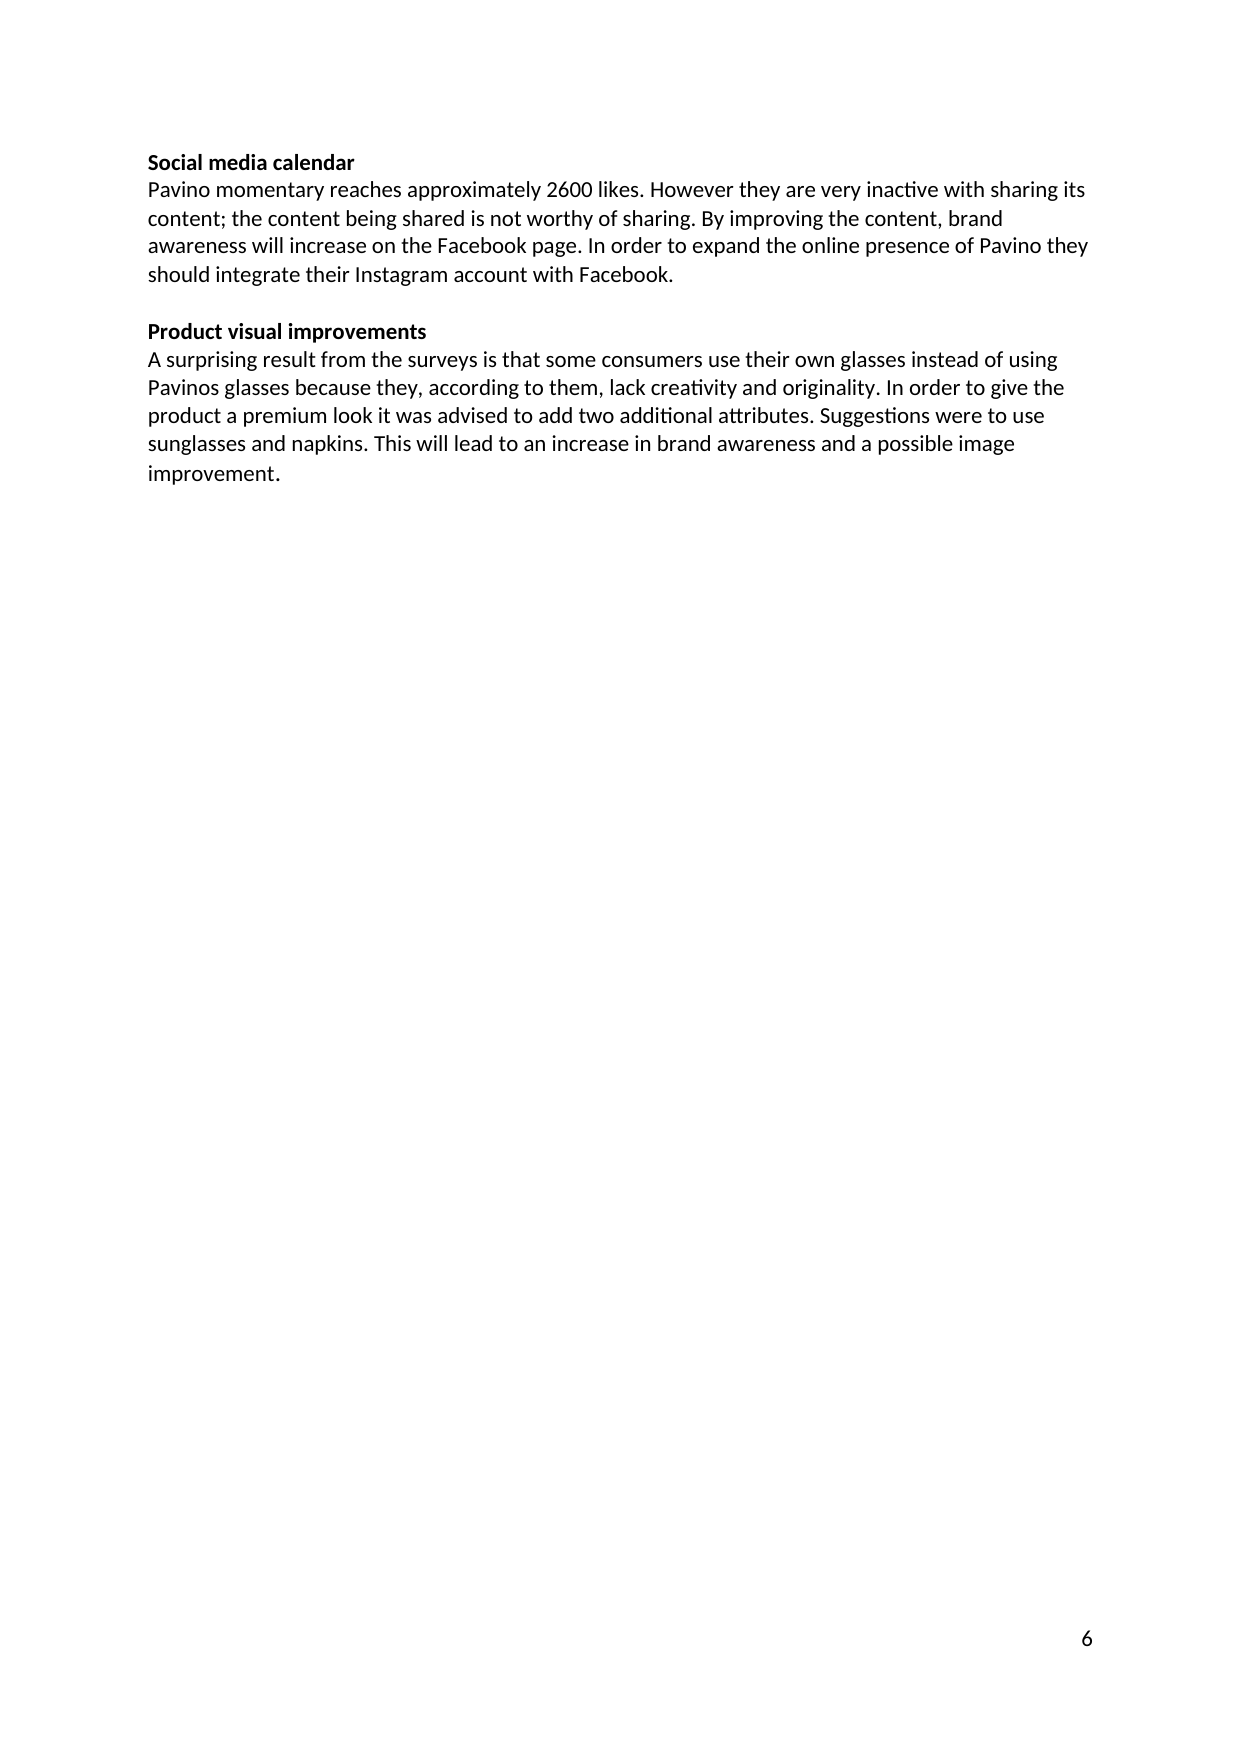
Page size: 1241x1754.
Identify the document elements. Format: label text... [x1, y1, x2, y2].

text Social media calendar Pavino momentary reaches approximately 2600 likes. However they are very inactive with sharing its content; the content being shared is not worthy of sharing. By improving the content, brand awareness will increase on the Facebook page. In order to expand the online presence of Pavino they should integrate their Instagram account with Facebook. [148, 148, 1093, 288]
text Product visual improvements A surprising result from the surveys is that some consumers use their own glasses instead of using Pavinos glasses because they, according to them, lack creativity and originality. In order to give the product a premium look it was advised to add two additional attributes. Suggestions were to use sunglasses and napkins. This will lead to an increase in brand awareness and a possible image improvement. [148, 317, 1093, 487]
